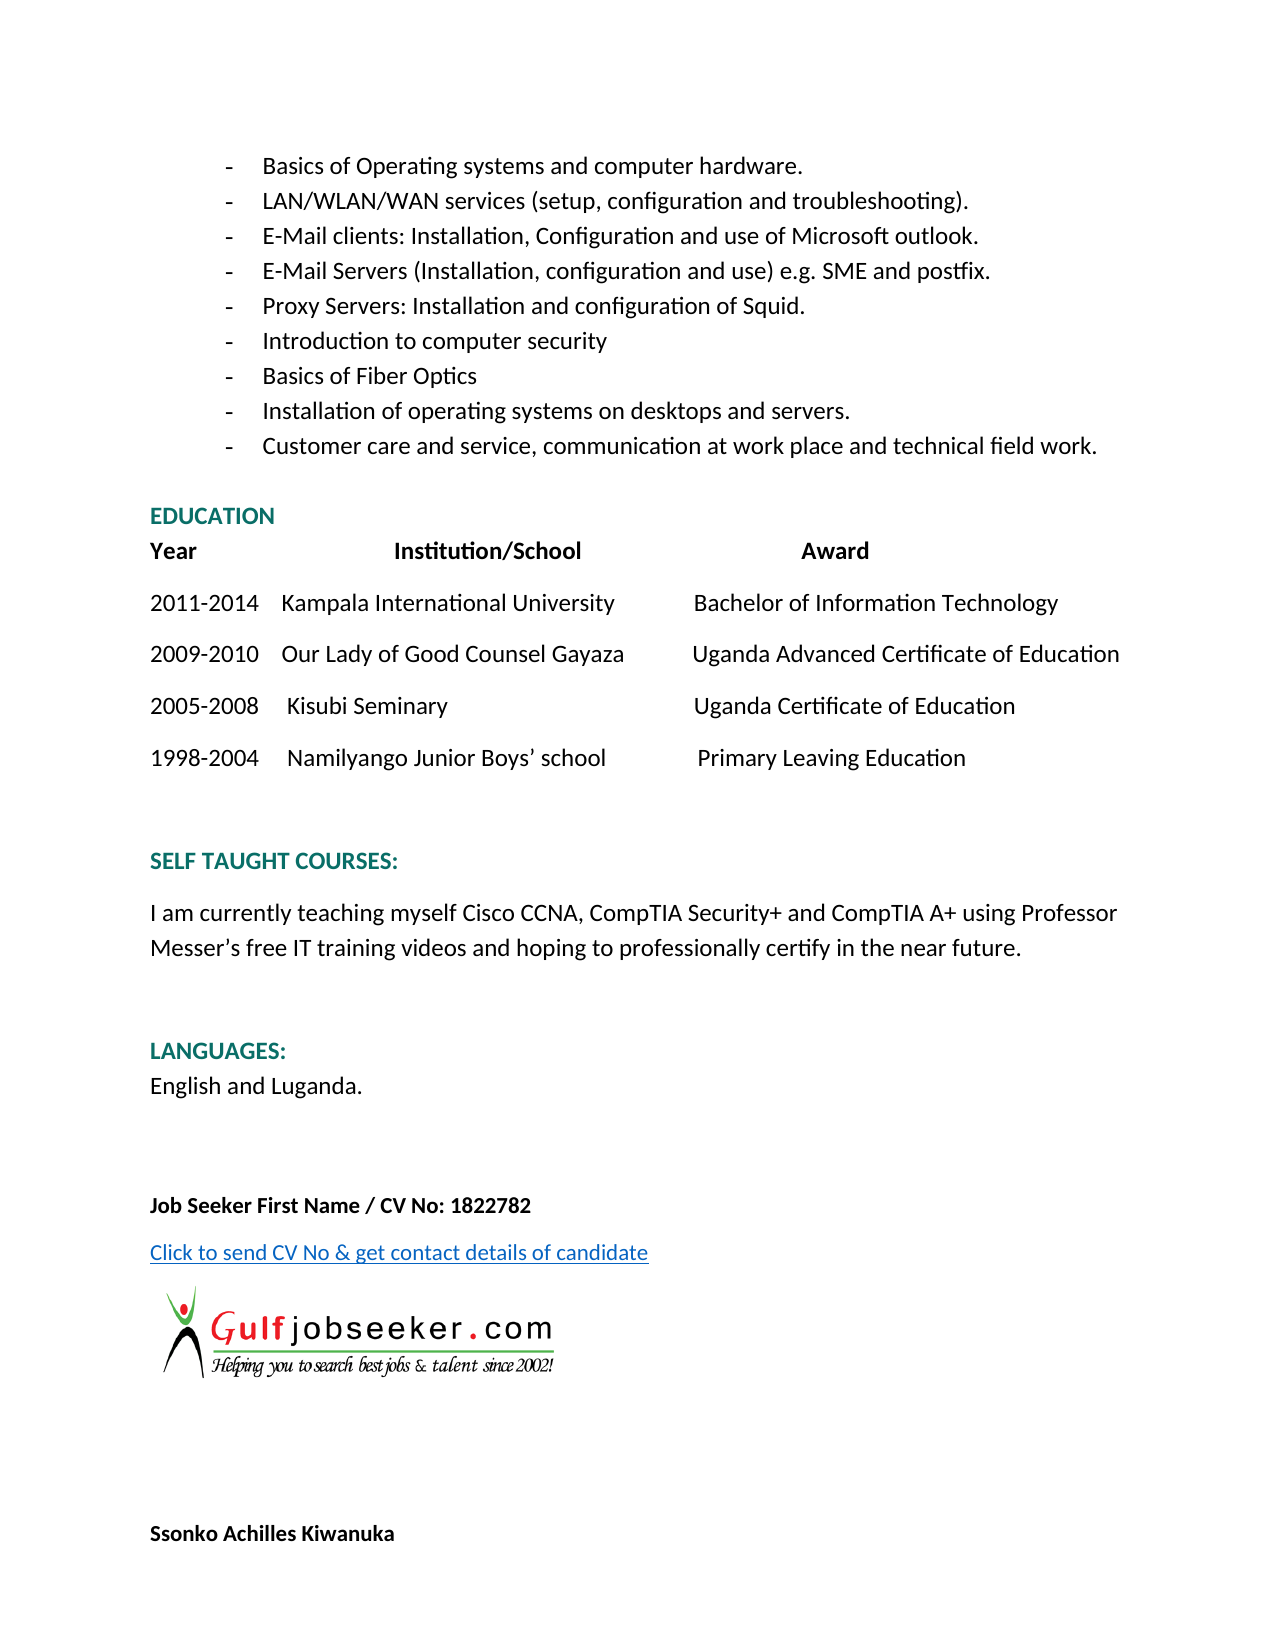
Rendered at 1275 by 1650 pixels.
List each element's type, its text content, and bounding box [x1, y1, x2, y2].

list Proxy Servers: Installation and configuration of Squid. [225, 290, 1125, 321]
text 2009-2010 Our Lady of Good Counsel Gayaza Uganda Advanced Certificate of Education [150, 638, 1125, 669]
list LAN/WLAN/WAN services (setup, configuration and troubleshooting). [225, 185, 1125, 216]
list Introduction to computer security [225, 325, 1125, 356]
list E-Mail clients: Installation, Configuration and use of Microsoft outlook. [225, 220, 1125, 251]
list Basics of Fiber Optics [225, 360, 1125, 391]
list Customer care and service, communication at work place and technical field work. [225, 430, 1125, 461]
text English and Luganda. [150, 1070, 1125, 1101]
text Year Institution/School Award [150, 535, 1125, 566]
picture [150, 1285, 578, 1381]
text Job Seeker First Name / CV No: 1822782 [150, 1192, 1125, 1220]
list Basics of Operating systems and computer hardware. [225, 150, 1125, 181]
text EDUCATION [150, 500, 1125, 531]
text 2005-2008 Kisubi Seminary Uganda Certificate of Education [150, 690, 1125, 721]
text I am currently teaching myself Cisco CCNA, CompTIA Security+ and CompTIA A+ using Professor Messer’s free IT training videos and hoping to professionally certify in the near future. [150, 897, 1125, 962]
text Click to send CV No & get contact details of candidate [150, 1238, 1125, 1267]
list E-Mail Servers (Installation, configuration and use) e.g. SME and postfix. [225, 255, 1125, 286]
list Installation of operating systems on desktops and servers. [225, 395, 1125, 426]
text 2011-2014 Kampala International University Bachelor of Information Technology [150, 587, 1125, 617]
text 1998-2004 Namilyango Junior Boys’ school Primary Leaving Education [150, 742, 1125, 772]
text SELF TAUGHT COURSES: [150, 845, 1125, 876]
text LANGUAGES: [150, 1035, 1125, 1066]
